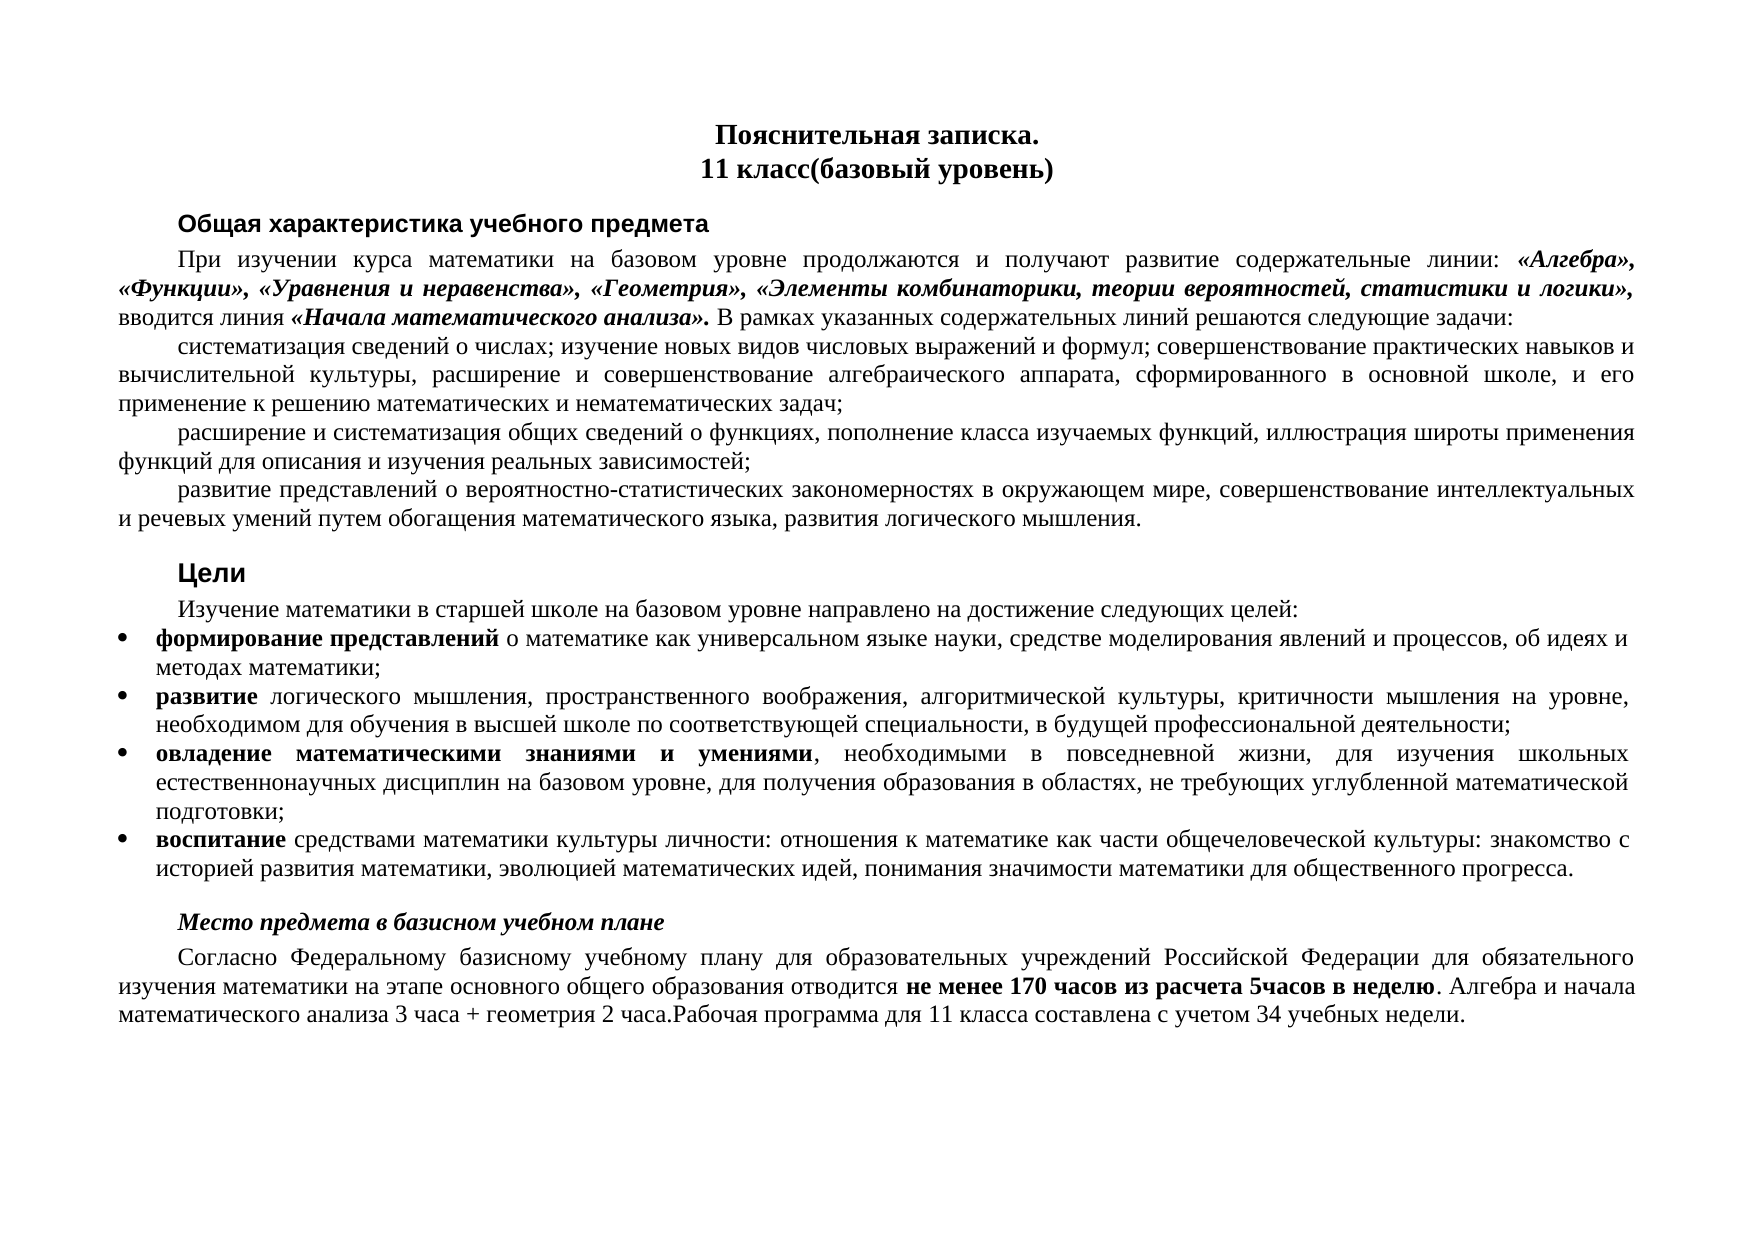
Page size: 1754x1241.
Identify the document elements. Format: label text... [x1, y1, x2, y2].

text Согласно Федеральному базисному учебному плану для образовательных учреждений Российской Федерации для обязательного изучения математики на этапе основного общего образования отводится не менее 170 часов из расчета 5часов в неделю. Алгебра и начала математического анализа 3 часа + геометрия 2 часа.Рабочая программа для 11 класса составлена с учетом 34 учебных недели. [118, 942, 1636, 1028]
text Пояснительная записка. [118, 117, 1636, 151]
text расширение и систематизация общих сведений о функциях, пополнение класса изучаемых функций, иллюстрация широты применения функций для описания и изучения реальных зависимостей; [118, 417, 1636, 474]
list формирование представлений о математике как универсальном языке науки, средстве моделирования явлений и процессов, об идеях и методах математики; [118, 623, 1630, 681]
text При изучении курса математики на базовом уровне продолжаются и получают развитие содержательные линии: «Алгебра», «Функции», «Уравнения и неравенства», «Геометрия», «Элементы комбинаторики, теории вероятностей, статистики и логики», вводится линия «Начала математического анализа». В рамках указанных содержательных линий решаются следующие задачи: [118, 244, 1636, 331]
text Общая характеристика учебного предмета [118, 209, 1636, 238]
list овладение математическими знаниями и умениями, необходимыми в повседневной жизни, для изучения школьных естественнонаучных дисциплин на базовом уровне, для получения образования в областях, не требующих углубленной математической подготовки; [118, 738, 1630, 824]
list воспитание средствами математики культуры личности: отношения к математике как части общечеловеческой культуры: знакомство с историей развития математики, эволюцией математических идей, понимания значимости математики для общественного прогресса. [118, 824, 1630, 882]
list развитие логического мышления, пространственного воображения, алгоритмической культуры, критичности мышления на уровне, необходимом для обучения в высшей школе по соответствующей специальности, в будущей профессиональной деятельности; [118, 681, 1630, 738]
text развитие представлений о вероятностно-статистических закономерностях в окружающем мире, совершенствование интеллектуальных и речевых умений путем обогащения математического языка, развития логического мышления. [118, 474, 1636, 532]
text Цели [118, 557, 1636, 588]
text Изучение математики в старшей школе на базовом уровне направлено на достижение следующих целей: [118, 594, 1636, 623]
text Место предмета в базисном учебном плане [118, 907, 1636, 936]
text систематизация сведений о числах; изучение новых видов числовых выражений и формул; совершенствование практических навыков и вычислительной культуры, расширение и совершенствование алгебраического аппарата, сформированного в основной школе, и его применение к решению математических и нематематических задач; [118, 331, 1636, 417]
text 11 класс(базовый уровень) [118, 151, 1636, 184]
